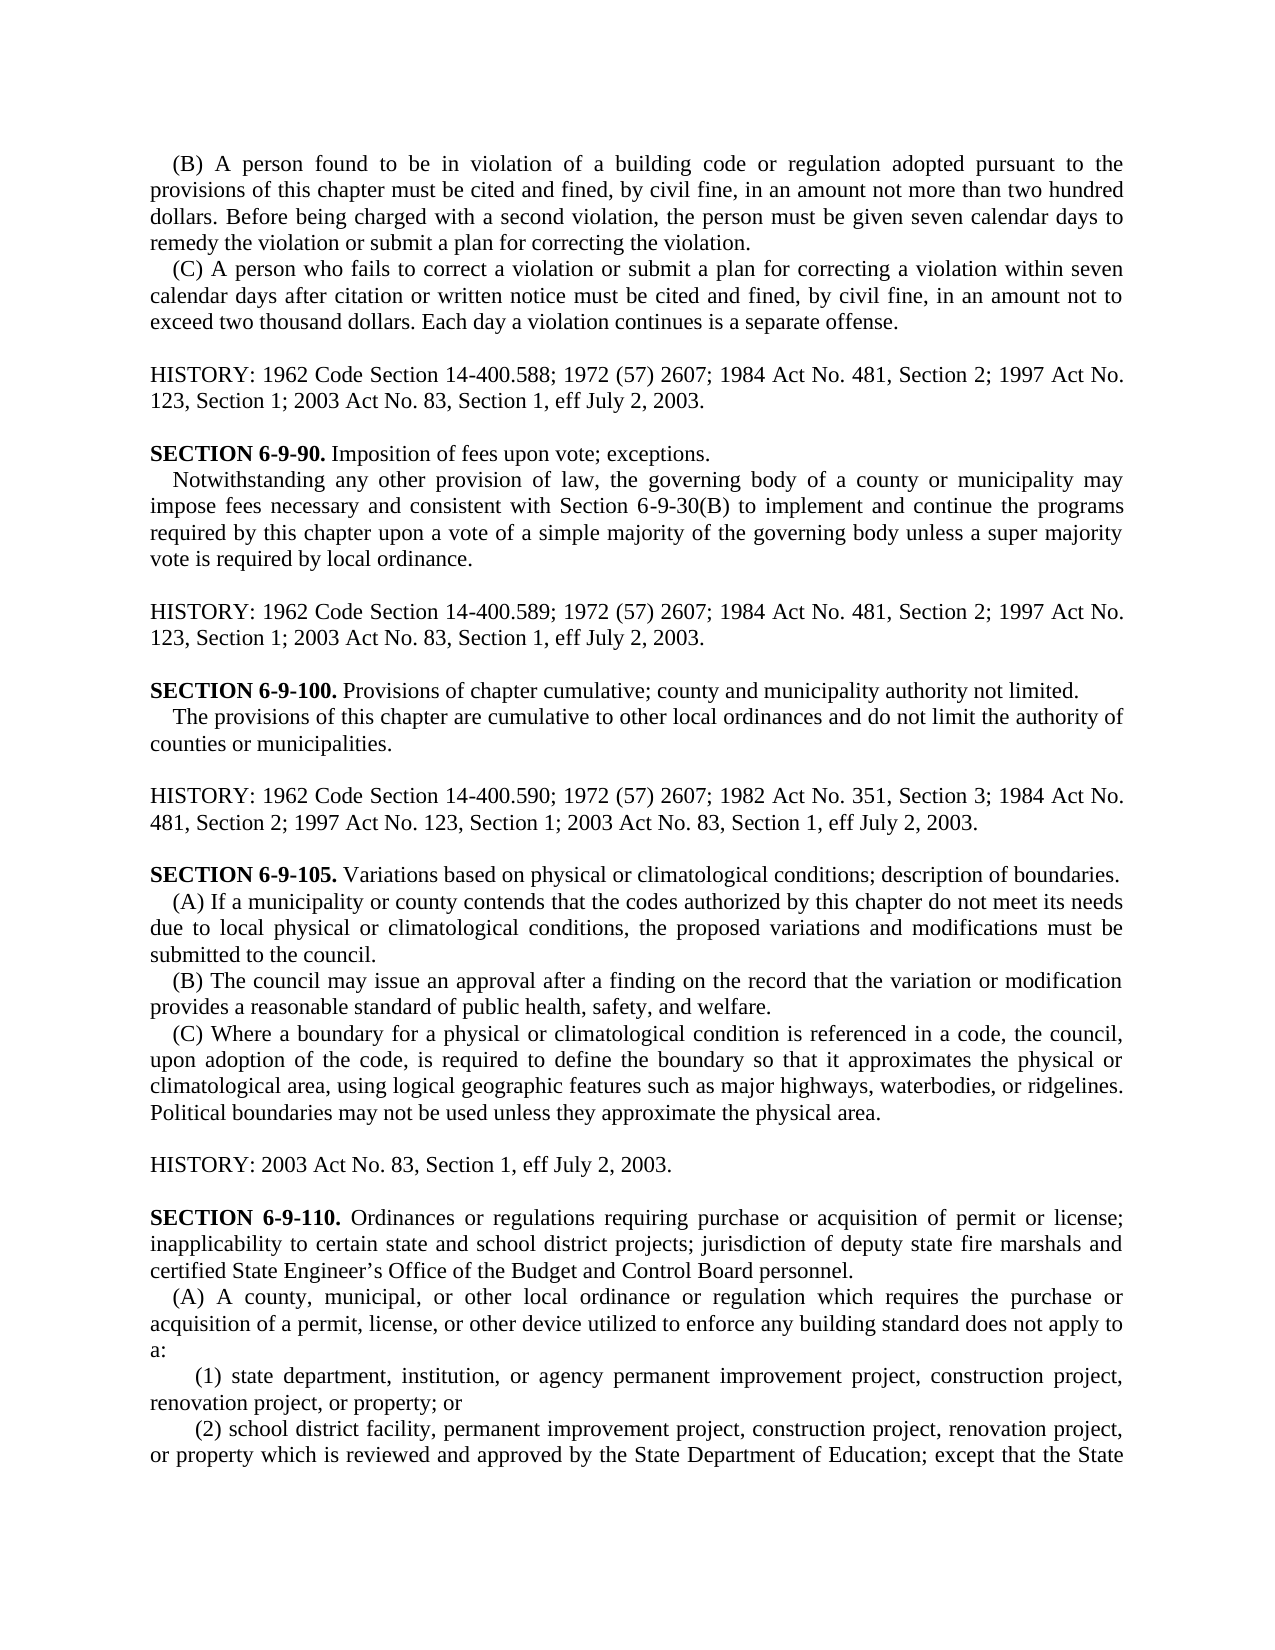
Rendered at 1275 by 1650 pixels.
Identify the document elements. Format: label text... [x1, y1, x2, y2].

text HISTORY: 2003 Act No. 83, Section 1, eff July 2, 2003. [150, 1151, 1125, 1178]
text The provisions of this chapter are cumulative to other local ordinances and do not limit the authority of counties or municipalities. [150, 703, 1125, 756]
text HISTORY: 1962 Code Section 14-400.589; 1972 (57) 2607; 1984 Act No. 481, Section 2; 1997 Act No. 123, Section 1; 2003 Act No. 83, Section 1, eff July 2, 2003. [150, 598, 1125, 651]
text SECTION 6-9-100. Provisions of chapter cumulative; county and municipality authority not limited. [150, 677, 1125, 703]
text (C) A person who fails to correct a violation or submit a plan for correcting a violation within seven calendar days after citation or written notice must be cited and fined, by civil fine, in an amount not to exceed two thousand dollars. Each day a violation continues is a separate offense. [150, 255, 1125, 334]
text Notwithstanding any other provision of law, the governing body of a county or municipality may impose fees necessary and consistent with Section 6-9-30(B) to implement and continue the programs required by this chapter upon a vote of a simple majority of the governing body unless a super majority vote is required by local ordinance. [150, 466, 1125, 572]
text (B) A person found to be in violation of a building code or regulation adopted pursuant to the provisions of this chapter must be cited and fined, by civil fine, in an amount not more than two hundred dollars. Before being charged with a second violation, the person must be given seven calendar days to remedy the violation or submit a plan for correcting the violation. [150, 150, 1125, 255]
text (A) If a municipality or county contends that the codes authorized by this chapter do not meet its needs due to local physical or climatological conditions, the proposed variations and modifications must be submitted to the council. [150, 888, 1125, 967]
text (B) The council may issue an approval after a finding on the record that the variation or modification provides a reasonable standard of public health, safety, and welfare. [150, 967, 1125, 1020]
text (C) Where a boundary for a physical or climatological condition is referenced in a code, the council, upon adoption of the code, is required to define the boundary so that it approximates the physical or climatological area, using logical geographic features such as major highways, waterbodies, or ridgelines. Political boundaries may not be used unless they approximate the physical area. [150, 1020, 1125, 1125]
text SECTION 6-9-110. Ordinances or regulations requiring purchase or acquisition of permit or license; inapplicability to certain state and school district projects; jurisdiction of deputy state fire marshals and certified State Engineer’s Office of the Budget and Control Board personnel. [150, 1204, 1125, 1283]
text SECTION 6-9-90. Imposition of fees upon vote; exceptions. [150, 440, 1125, 466]
text SECTION 6-9-105. Variations based on physical or climatological conditions; description of boundaries. [150, 862, 1125, 888]
text HISTORY: 1962 Code Section 14-400.588; 1972 (57) 2607; 1984 Act No. 481, Section 2; 1997 Act No. 123, Section 1; 2003 Act No. 83, Section 1, eff July 2, 2003. [150, 361, 1125, 413]
text (A) A county, municipal, or other local ordinance or regulation which requires the purchase or acquisition of a permit, license, or other device utilized to enforce any building standard does not apply to a: [150, 1283, 1125, 1362]
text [150, 1415, 1125, 1468]
text (1) state department, institution, or agency permanent improvement project, construction project, renovation project, or property; or [150, 1362, 1125, 1415]
text HISTORY: 1962 Code Section 14-400.590; 1972 (57) 2607; 1982 Act No. 351, Section 3; 1984 Act No. 481, Section 2; 1997 Act No. 123, Section 1; 2003 Act No. 83, Section 1, eff July 2, 2003. [150, 782, 1125, 835]
